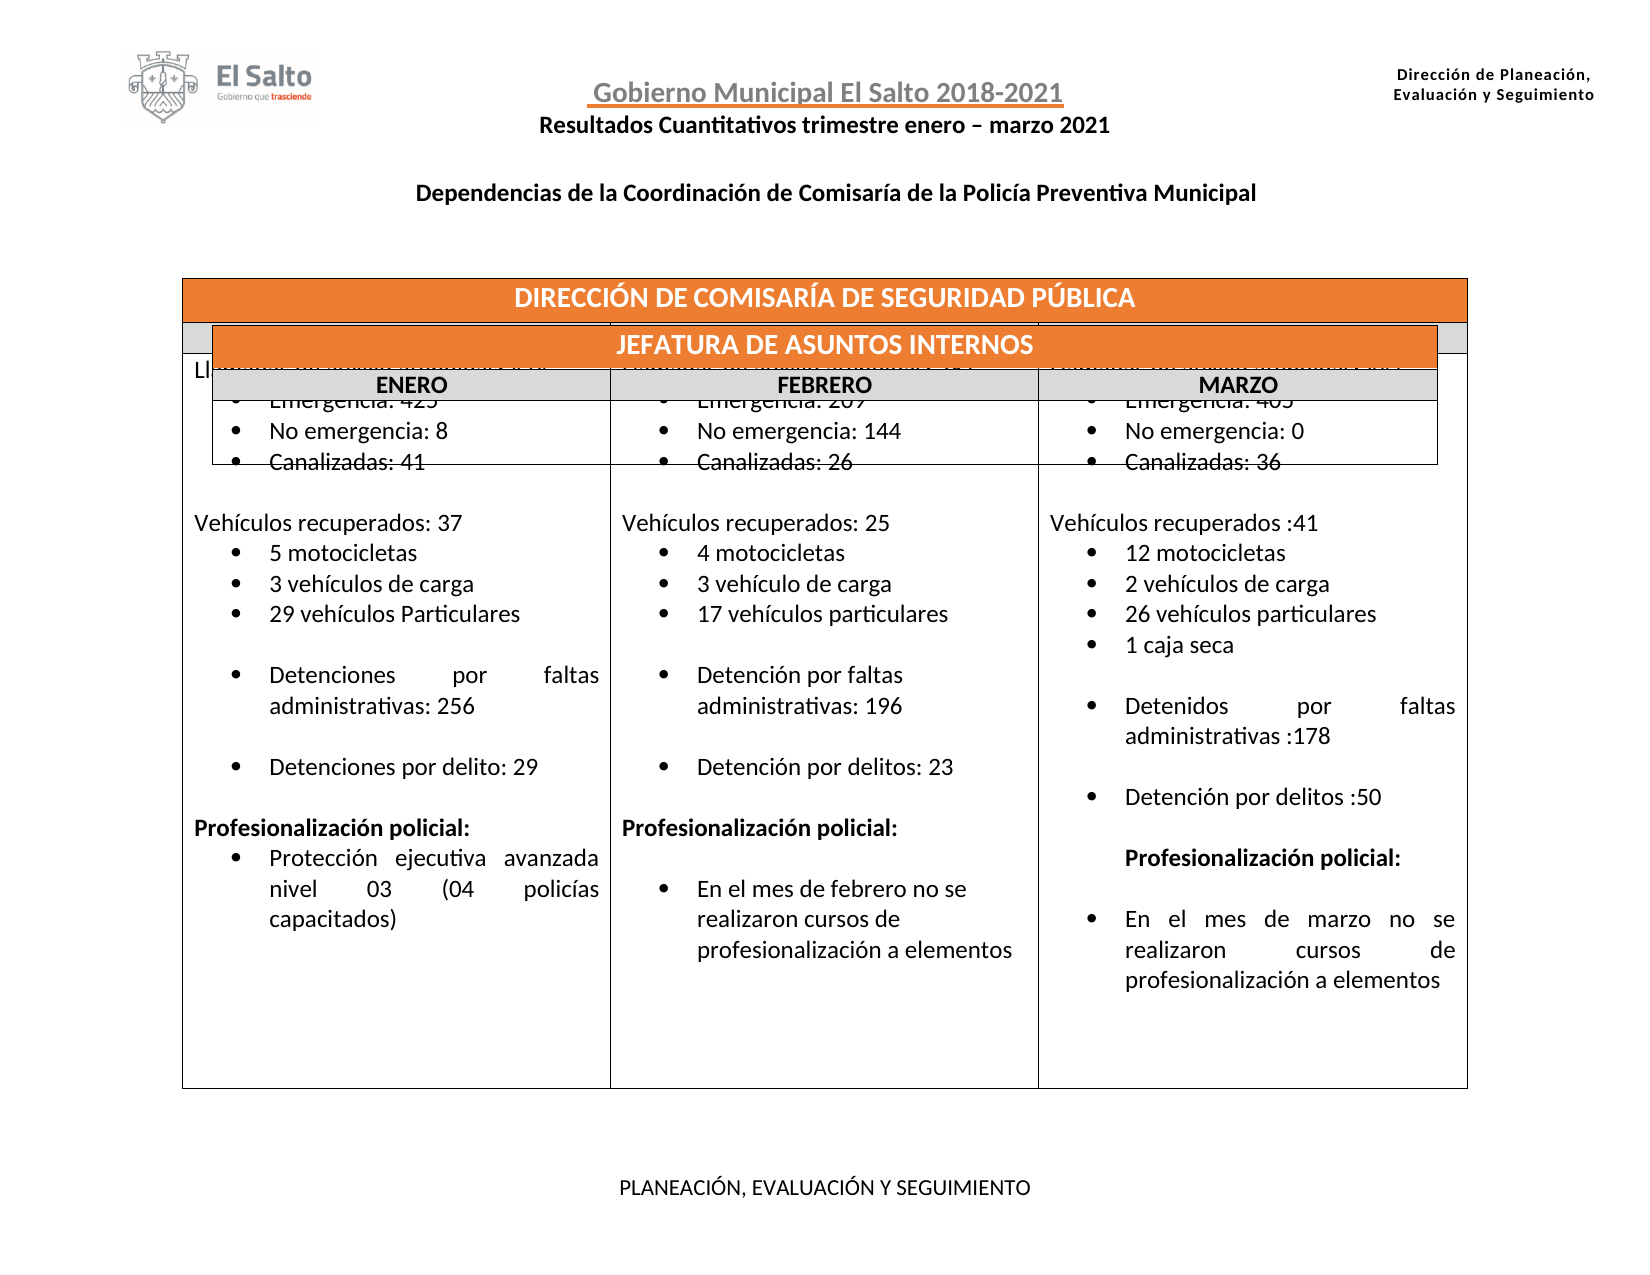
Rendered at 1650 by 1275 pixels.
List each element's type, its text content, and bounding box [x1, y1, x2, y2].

table_cell Llamadas de auxilio atendidas: 381 Emergencia: 209 No emergencia: 144 Canalizadas: 26 Vehículos recuperados: 25 4 motocicletas 3 vehículo de carga 17 vehículos particulares Detención por faltas administrativas: 196 Detención por delitos: 23 Profesionalización policial: En el mes de febrero no se realizaron cursos de profesionalización a elementos [611, 465, 1038, 1088]
table_cell Llamadas de auxilio atendidas: 474 Emergencia: 425 No emergencia: 8 Canalizadas: 41 Vehículos recuperados: 37 5 motocicletas 3 vehículos de carga 29 vehículos Particulares Detenciones por faltas administrativas: 256 Detenciones por delito: 29 Profesionalización policial: Protección ejecutiva avanzada nivel 03 (04 policías capacitados) [183, 354, 610, 1088]
table_cell MARZO [1039, 370, 1437, 400]
picture [122, 48, 315, 125]
table_cell MARZO [1039, 323, 1467, 353]
table_cell ENERO [183, 323, 610, 353]
text Dependencias de la Coordinación de Comisaría de la Policía Preventiva Municipal [148, 177, 1502, 208]
table_cell Llamadas de auxilio atendidas: 441 Emergencia: 405 No emergencia: 0 Canalizadas: 36 Vehículos recuperados :41 12 motocicletas 2 vehículos de carga 26 vehículos particulares 1 caja seca Detenidos por faltas administrativas :178 Detención por delitos :50 Profesionalización policial: En el mes de marzo no se realizaron cursos de profesionalización a elementos [1039, 354, 1467, 1088]
table_cell FEBRERO [611, 370, 1038, 400]
table_header JEFATURA DE ASUNTOS INTERNOS [213, 326, 1437, 368]
table_cell ENERO [213, 370, 610, 400]
table_cell [1039, 401, 1437, 464]
table_cell [213, 401, 610, 464]
table_cell [611, 401, 1038, 464]
table_header DIRECCIÓN DE COMISARÍA DE SEGURIDAD PÚBLICA [183, 279, 1467, 322]
